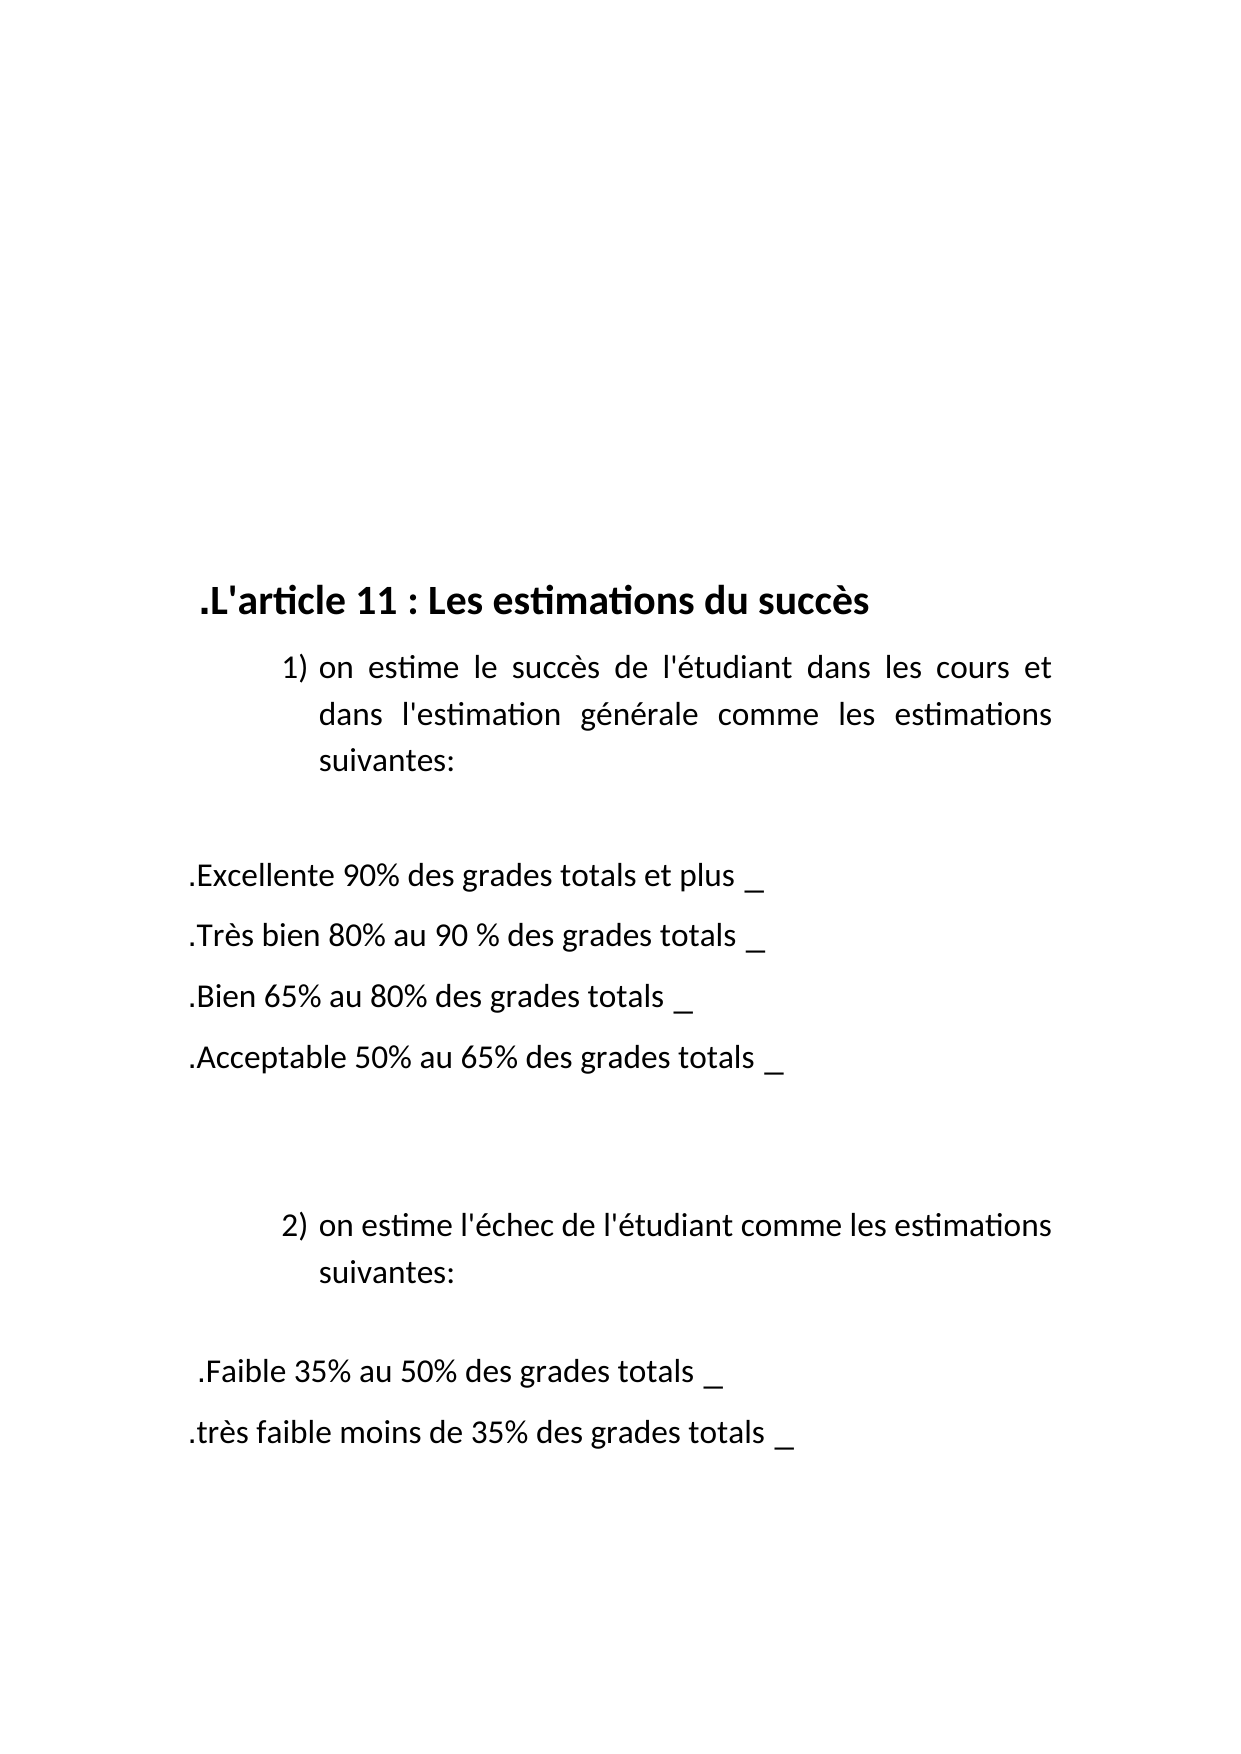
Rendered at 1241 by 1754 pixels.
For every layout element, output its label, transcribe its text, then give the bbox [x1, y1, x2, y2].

text _ très faible moins de 35% des grades totals. [187, 1411, 978, 1452]
text _ Acceptable 50% au 65% des grades totals. [187, 1036, 996, 1076]
list on estime le succès de l'étudiant dans les cours et dans l'estimation générale comme les estimations suivantes: [281, 646, 1053, 780]
text L'article 11 : Les estimations du succès. [187, 574, 1053, 625]
text _ Excellente 90% des grades totals et plus. [187, 854, 996, 894]
text _ Bien 65% au 80% des grades totals. [187, 975, 996, 1016]
text _ Très bien 80% au 90 % des grades totals. [187, 914, 996, 955]
list on estime l'échec de l'étudiant comme les estimations suivantes: [281, 1204, 1053, 1291]
text _ Faible 35% au 50% des grades totals. [187, 1350, 978, 1391]
